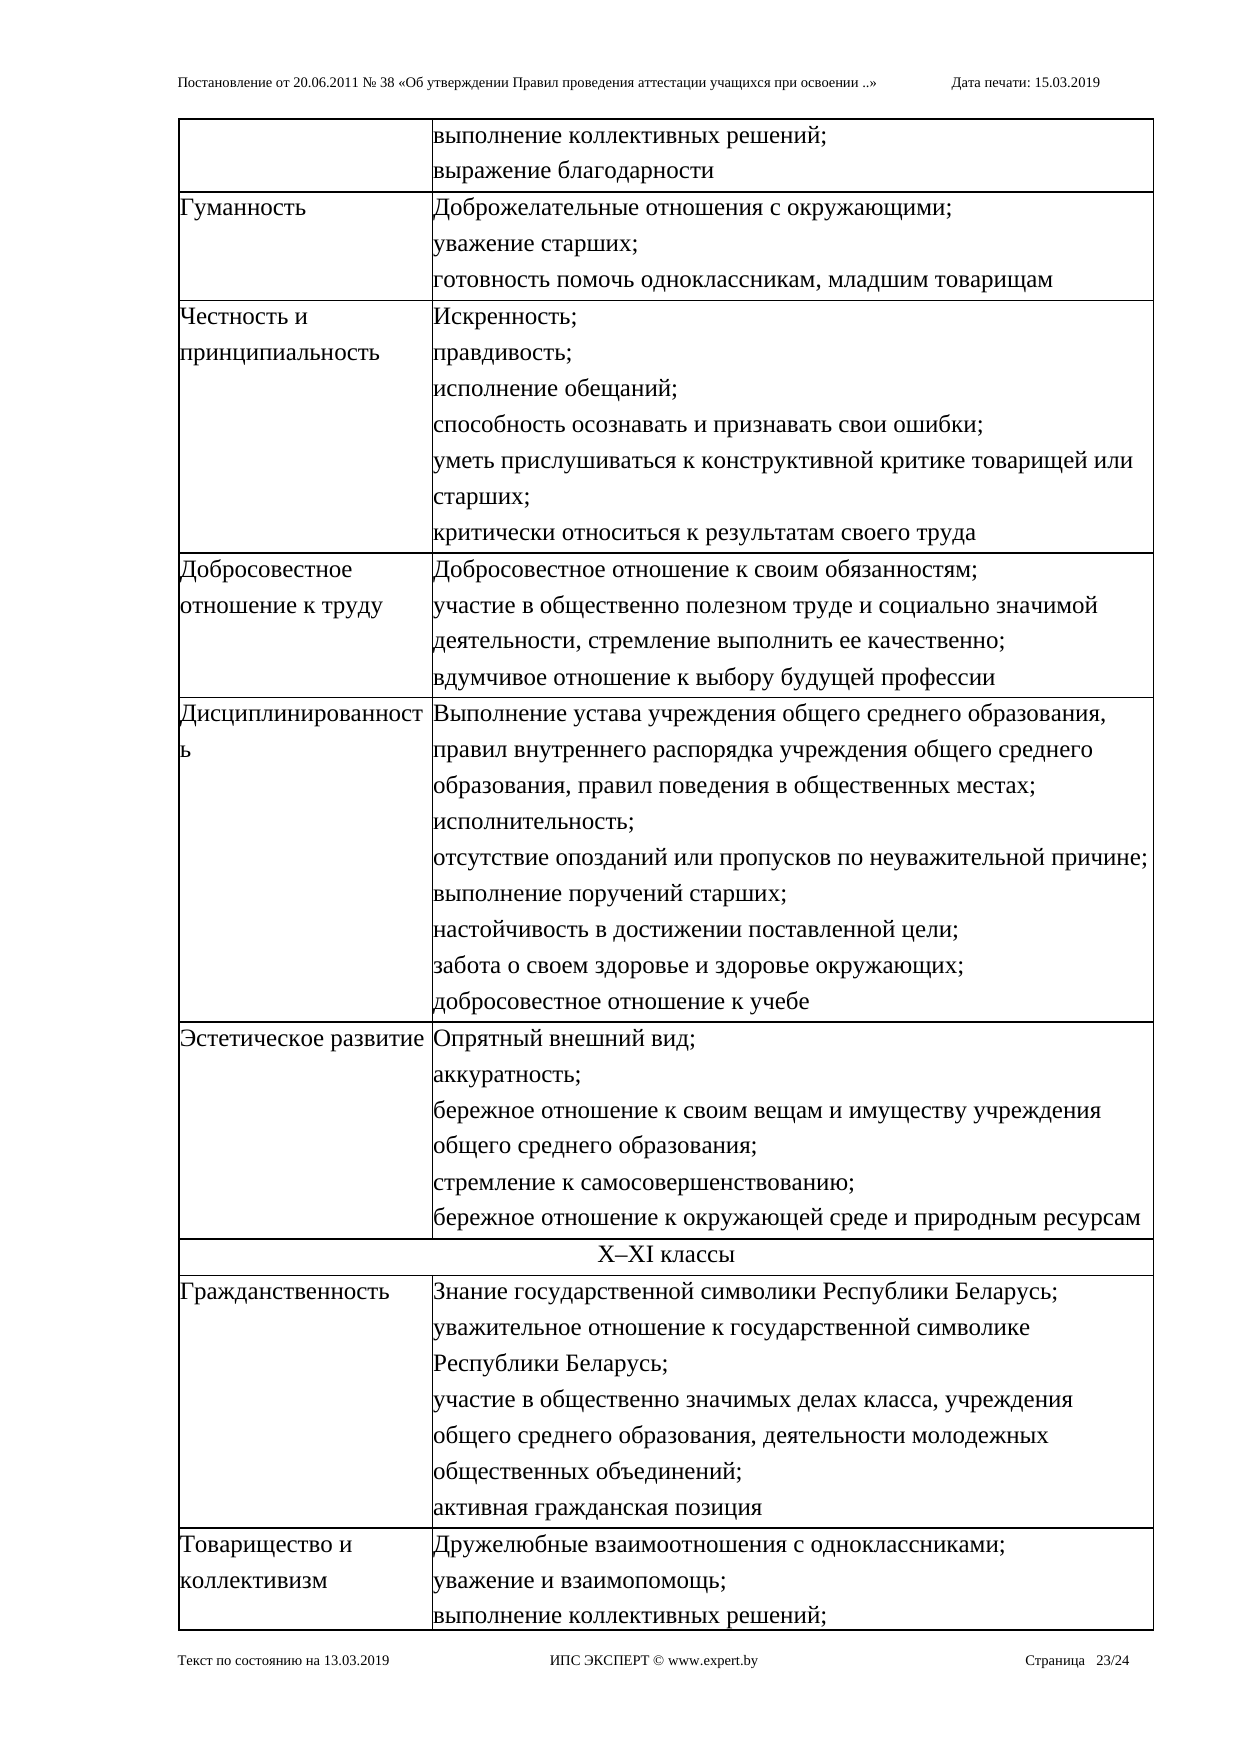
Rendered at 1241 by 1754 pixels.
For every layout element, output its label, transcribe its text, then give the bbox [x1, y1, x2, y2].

table_cell Знание государственной символики Республики Беларусь; уважительное отношение к государственной символике Республики Беларусь; участие в общественно значимых делах класса, учреждения общего среднего образования, деятельности молодежных общественных объединений; активная гражданская позиция [433, 1276, 1153, 1527]
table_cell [180, 120, 432, 191]
table_cell Гражданственность [180, 1276, 432, 1527]
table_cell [433, 1529, 1153, 1629]
table_cell Эстетическое развитие [180, 1023, 432, 1238]
table_cell Доброжелательные отношения с окружающими; уважение старших; готовность помочь одноклассникам, младшим товарищам [433, 193, 1153, 300]
table_cell Гуманность [180, 193, 432, 300]
table_cell Честность и принципиальность [180, 301, 432, 552]
table_cell X–XI классы [180, 1240, 1153, 1275]
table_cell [433, 120, 1153, 191]
table_cell Добросовестное отношение к своим обязанностям; участие в общественно полезном труде и социально значимой деятельности, стремление выполнить ее качественно; вдумчивое отношение к выбору будущей профессии [433, 554, 1153, 697]
table_cell Добросовестное отношение к труду [180, 554, 432, 697]
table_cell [180, 1529, 432, 1629]
table_cell Выполнение устава учреждения общего среднего образования, правил внутреннего распорядка учреждения общего среднего образования, правил поведения в общественных местах; исполнительность; отсутствие опозданий или пропусков по неуважительной причине; выполнение поручений старших; настойчивость в достижении поставленной цели; забота о своем здоровье и здоровье окружающих; добросовестное отношение к учебе [433, 698, 1153, 1021]
table_cell Искренность; правдивость; исполнение обещаний; способность осознавать и признавать свои ошибки; уметь прислушиваться к конструктивной критике товарищей или старших; критически относиться к результатам своего труда [433, 301, 1153, 552]
table_cell Опрятный внешний вид; аккуратность; бережное отношение к своим вещам и имуществу учреждения общего среднего образования; стремление к самосовершенствованию; бережное отношение к окружающей среде и природным ресурсам [433, 1023, 1153, 1238]
table_cell Дисциплинированность [180, 698, 432, 1021]
